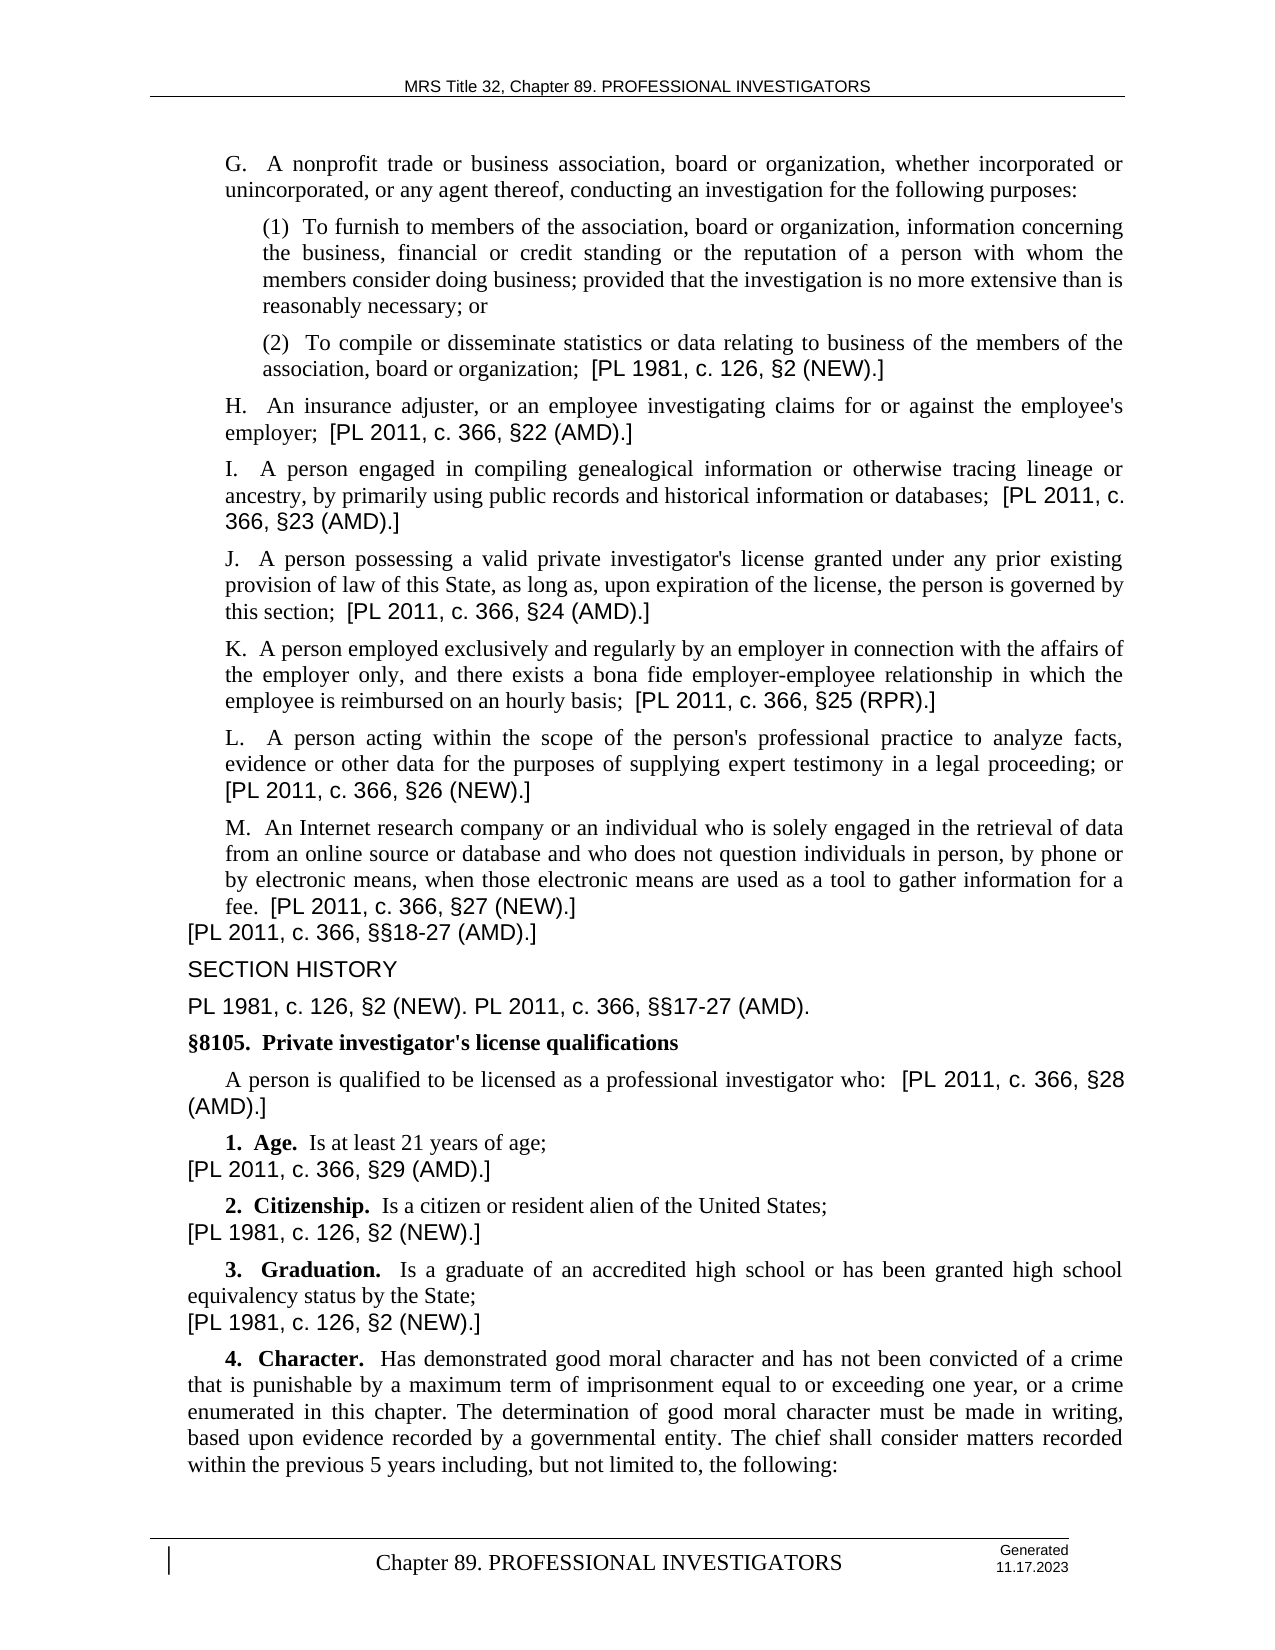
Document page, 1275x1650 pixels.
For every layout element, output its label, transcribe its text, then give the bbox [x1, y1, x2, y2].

text [PL 1981, c. 126, §2 (NEW).] [187, 1219, 1125, 1245]
text 2. Citizenship. Is a citizen or resident alien of the United States; [187, 1193, 1125, 1219]
text K. A person employed exclusively and regularly by an employer in connection with the affairs of the employer only, and there exists a bona fide employer-employee relationship in which the employee is reimbursed on an hourly basis; [PL 2011, c. 366, §25 (RPR).] [225, 634, 1125, 714]
text 4. Character. Has demonstrated good moral character and has not been convicted of a crime that is punishable by a maximum term of imprisonment equal to or exceeding one year, or a crime enumerated in this chapter. The determination of good moral character must be made in writing, based upon evidence recorded by a governmental entity. The chief shall consider matters recorded within the previous 5 years including, but not limited to, the following: [187, 1345, 1125, 1477]
text H. An insurance adjuster, or an employee investigating claims for or against the employee's employer; [PL 2011, c. 366, §22 (AMD).] [225, 392, 1125, 445]
text §8105. Private investigator's license qualifications [187, 1029, 1125, 1056]
text M. An Internet research company or an individual who is solely engaged in the retrieval of data from an online source or database and who does not question individuals in person, by phone or by electronic means, when those electronic means are used as a tool to gather information for a fee. [PL 2011, c. 366, §27 (NEW).] [225, 814, 1125, 919]
text (1) To furnish to members of the association, board or organization, information concerning the business, financial or credit standing or the reputation of a person with whom the members consider doing business; provided that the investigation is no more extensive than is reasonably necessary; or [262, 213, 1125, 318]
text [PL 2011, c. 366, §29 (AMD).] [187, 1156, 1125, 1182]
text [PL 2011, c. 366, §§18-27 (AMD).] [187, 919, 1125, 946]
text A person is qualified to be licensed as a professional investigator who: [PL 2011, c. 366, §28 (AMD).] [187, 1066, 1125, 1119]
text [PL 1981, c. 126, §2 (NEW).] [187, 1308, 1125, 1335]
text I. A person engaged in compiling genealogical information or otherwise tracing lineage or ancestry, by primarily using public records and historical information or databases; [PL 2011, c. 366, §23 (AMD).] [225, 455, 1125, 534]
text 1. Age. Is at least 21 years of age; [187, 1129, 1125, 1156]
text SECTION HISTORY [187, 956, 1125, 982]
text G. A nonprofit trade or business association, board or organization, whether incorporated or unincorporated, or any agent thereof, conducting an investigation for the following purposes: [225, 150, 1125, 203]
text 3. Graduation. Is a graduate of an accredited high school or has been granted high school equivalency status by the State; [187, 1256, 1125, 1308]
text L. A person acting within the scope of the person's professional practice to analyze facts, evidence or other data for the purposes of supplying expert testimony in a legal proceeding; or [PL 2011, c. 366, §26 (NEW).] [225, 724, 1125, 803]
text PL 1981, c. 126, §2 (NEW). PL 2011, c. 366, §§17-27 (AMD). [187, 993, 1125, 1019]
text (2) To compile or disseminate statistics or data relating to business of the members of the association, board or organization; [PL 1981, c. 126, §2 (NEW).] [262, 329, 1125, 382]
text J. A person possessing a valid private investigator's license granted under any prior existing provision of law of this State, as long as, upon expiration of the license, the person is governed by this section; [PL 2011, c. 366, §24 (AMD).] [225, 545, 1125, 624]
